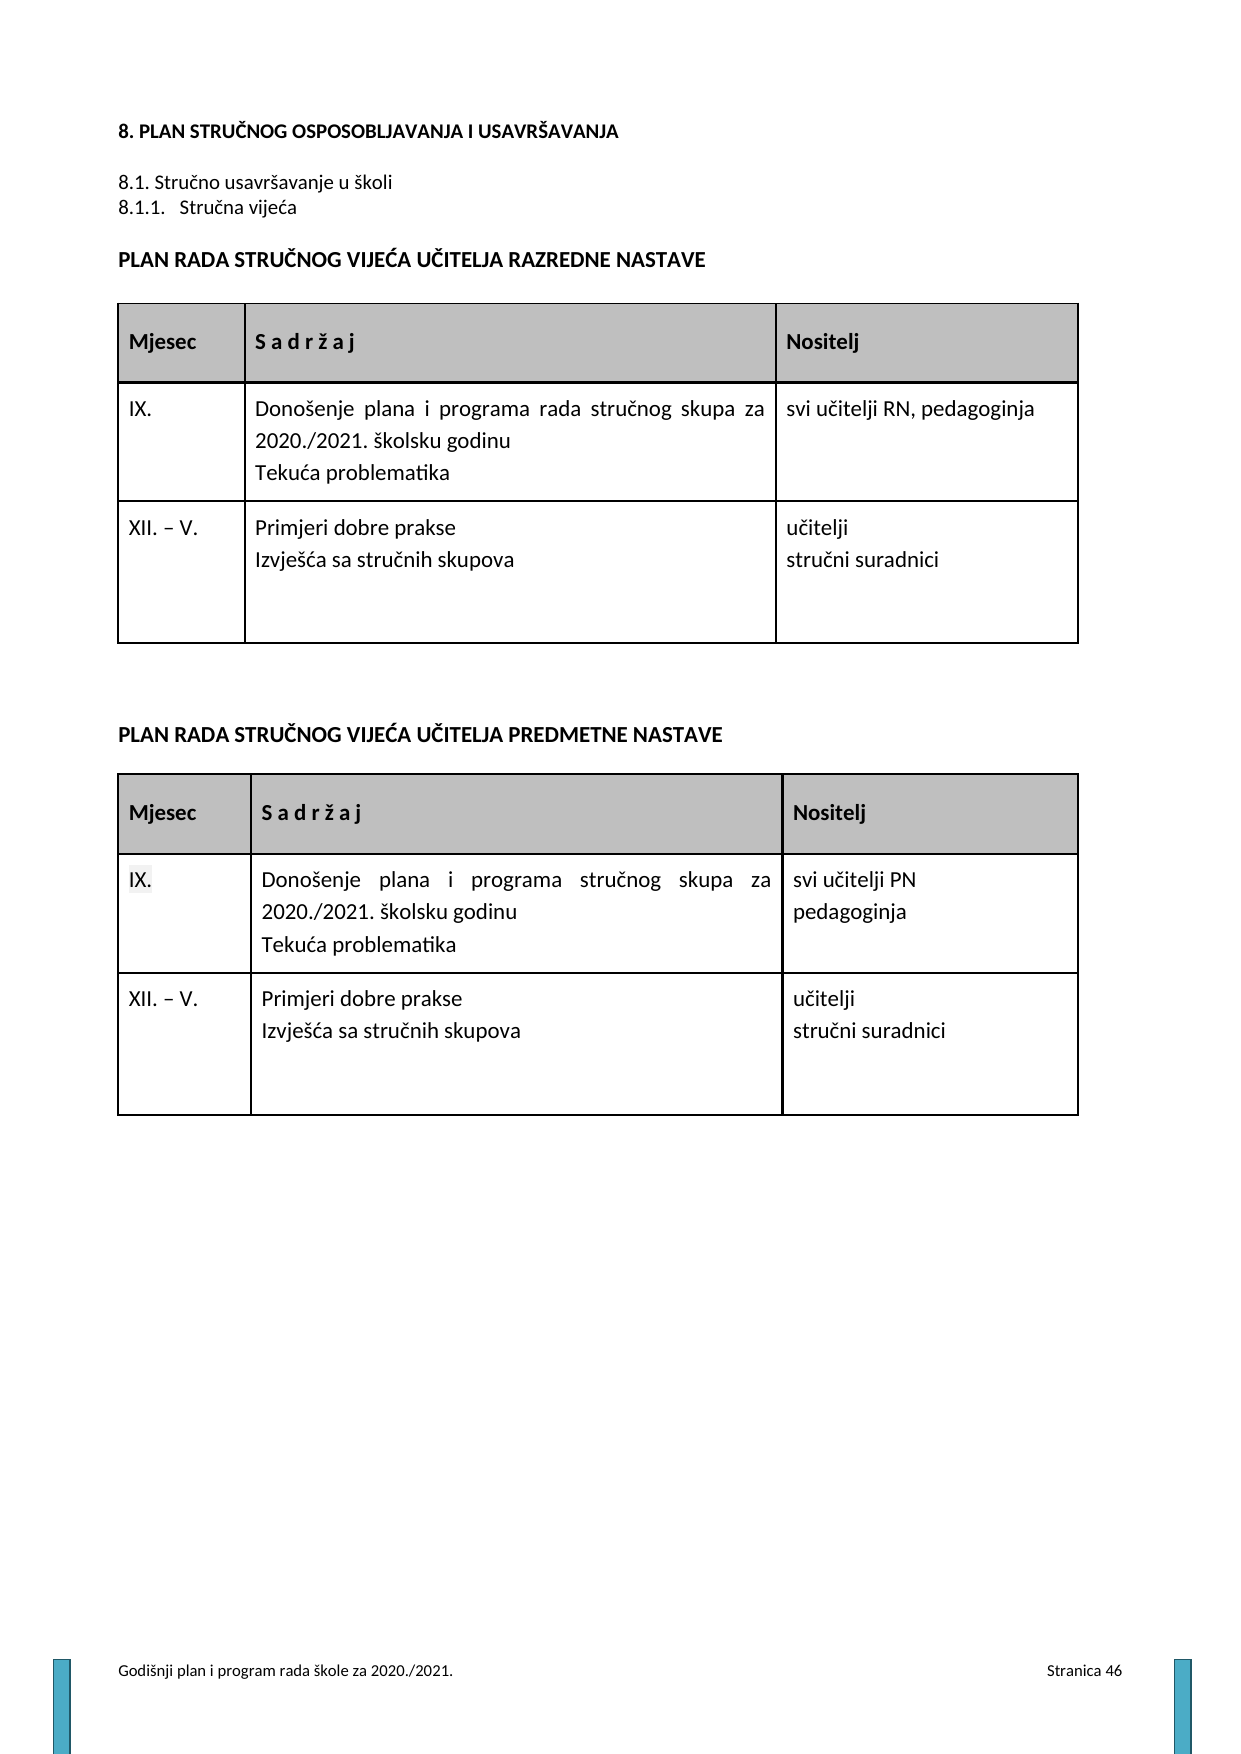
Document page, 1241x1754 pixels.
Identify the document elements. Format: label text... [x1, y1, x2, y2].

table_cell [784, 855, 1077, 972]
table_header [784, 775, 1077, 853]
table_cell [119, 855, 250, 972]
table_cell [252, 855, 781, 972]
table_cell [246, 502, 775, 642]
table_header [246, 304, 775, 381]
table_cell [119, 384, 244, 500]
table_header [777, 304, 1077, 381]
text 8. PLAN STRUČNOG OSPOSOBLJAVANJA I USAVRŠAVANJA [118, 118, 1122, 143]
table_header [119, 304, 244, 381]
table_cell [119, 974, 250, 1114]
text PLAN RADA STRUČNOG VIJEĆA UČITELJA PREDMETNE NASTAVE [118, 720, 1137, 748]
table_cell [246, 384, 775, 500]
text 8.1. Stručno usavršavanje u školi [118, 169, 1122, 194]
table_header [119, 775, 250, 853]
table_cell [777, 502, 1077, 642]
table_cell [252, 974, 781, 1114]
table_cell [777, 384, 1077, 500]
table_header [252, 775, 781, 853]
text PLAN RADA STRUČNOG VIJEĆA UČITELJA RAZREDNE NASTAVE [118, 245, 1137, 273]
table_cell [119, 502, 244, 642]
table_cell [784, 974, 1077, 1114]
text 8.1.1. Stručna vijeća [118, 194, 1122, 220]
